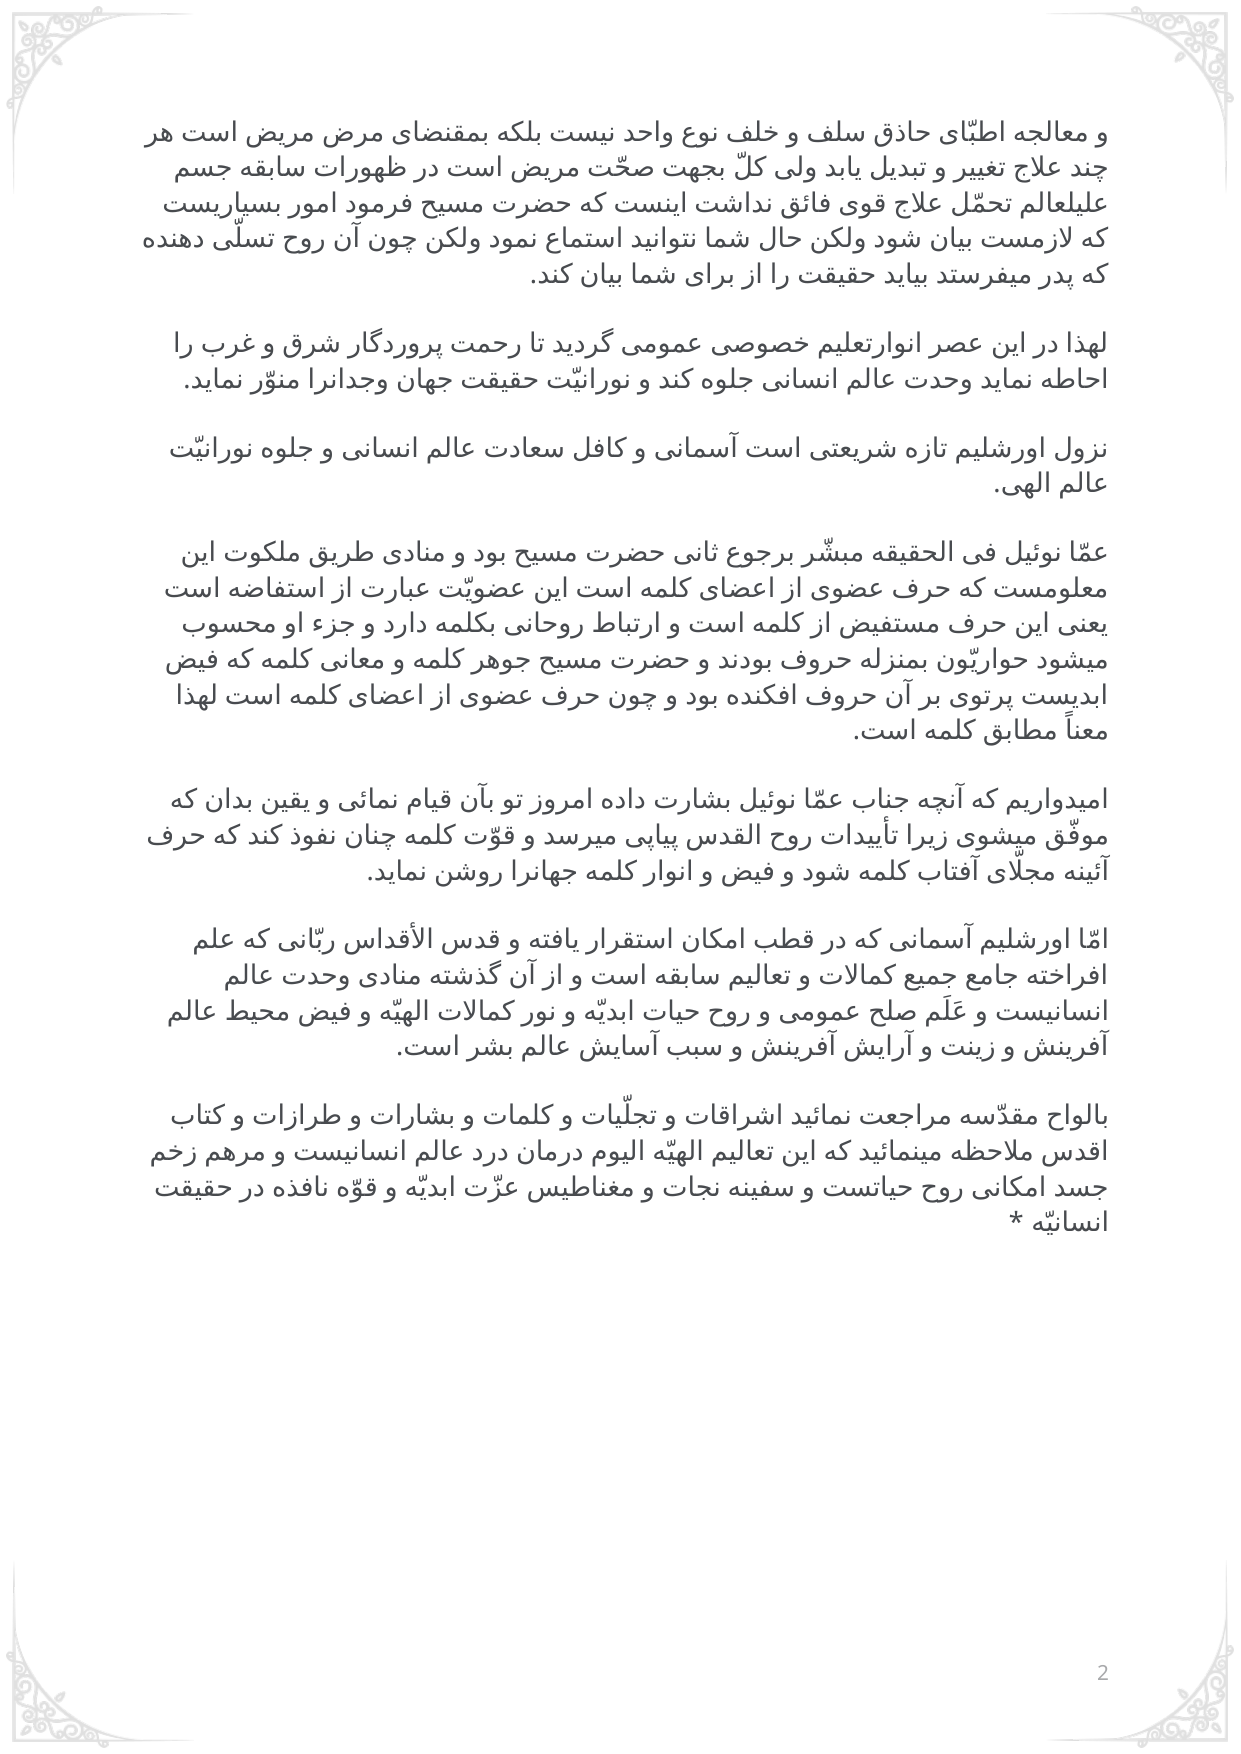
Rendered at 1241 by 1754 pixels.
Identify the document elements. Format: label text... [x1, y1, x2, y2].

text بالواح مقدّسه مراجعت نمائيد اشراقات و تجلّيات و کلمات و بشارات و طرازات و کتاب اقدس ملاحظه مينمائيد که اين تعاليم الهيّه اليوم درمان درد عالم انسانيست و مرهم زخم جسد امکانی روح حياتست و سفينه نجات و مغناطيس عزّت ابديّه و قوّه نافذه در حقيقت انسانيّه * [131, 1100, 1109, 1243]
picture [6, 1560, 194, 1748]
text اميدواريم که آنچه جناب عمّا نوئيل بشارت داده امروز تو بآن قيام نمائی و يقين بدان که موفّق ميشوی زيرا تأييدات روح القدس پياپی ميرسد و قوّت کلمه چنان نفوذ کند که حرف آئينه مجلّای آفتاب کلمه شود و فيض و انوار کلمه جهانرا روشن نمايد. [131, 784, 1109, 891]
text نزول اورشليم تازه شريعتی است آسمانی و کافل سعادت عالم انسانی و جلوه نورانيّت عالم الهی. [131, 433, 1109, 504]
picture [1046, 1560, 1234, 1748]
text عمّا نوئيل فی الحقيقه مبشّر برجوع ثانی حضرت مسيح بود و منادی طريق ملکوت اين معلومست که حرف عضوی از اعضای کلمه است اين عضويّت عبارت از استفاضه است يعنی اين حرف مستفيض از کلمه است و ارتباط روحانی بکلمه دارد و جزء او محسوب ميشود حواريّون بمنزله حروف بودند و حضرت مسيح جوهر کلمه و معانی کلمه که فيض ابديست پرتوی بر آن حروف افکنده بود و چون حرف عضوی از اعضای کلمه است لهذا معناً مطابق کلمه است. [131, 537, 1109, 751]
text لهذا در اين عصر انوارتعليم خصوصی عمومی گرديد تا رحمت پروردگار شرق و غرب را احاطه نمايد وحدت عالم انسانی جلوه کند و نورانيّت حقيقت جهان وجدانرا منوّر نمايد. [131, 328, 1109, 399]
picture [1046, 6, 1234, 194]
text امّا اورشليم آسمانی که در قطب امکان استقرار يافته و قدس الأقداس ربّانی که علم افراخته جامع جميع کمالات و تعاليم سابقه است و از آن گذشته منادی وحدت عالم انسانيست و عَلَم صلح عمومی و روح حيات ابديّه و نور کمالات الهيّه و فيض محيط عالم آفرينش و زينت و آرايش آفرينش و سبب آسايش عالم بشر است. [131, 924, 1109, 1067]
text و معالجه اطبّای حاذق سلف و خلف نوع واحد نيست بلکه بمقنضای مرض مريض است هر چند علاج تغيير و تبديل يابد ولی کلّ بجهت صحّت مريض است در ظهورات سابقه جسم عليلعالم تحمّل علاج قوی فائق نداشت اينست که حضرت مسيح فرمود امور بسياريست که لازمست بيان شود ولکن حال شما نتوانيد استماع نمود ولکن چون آن روح تسلّی دهنده که پدر ميفرستد بيايد حقيقت را از برای شما بيان کند. [131, 117, 1109, 294]
picture [6, 6, 194, 194]
